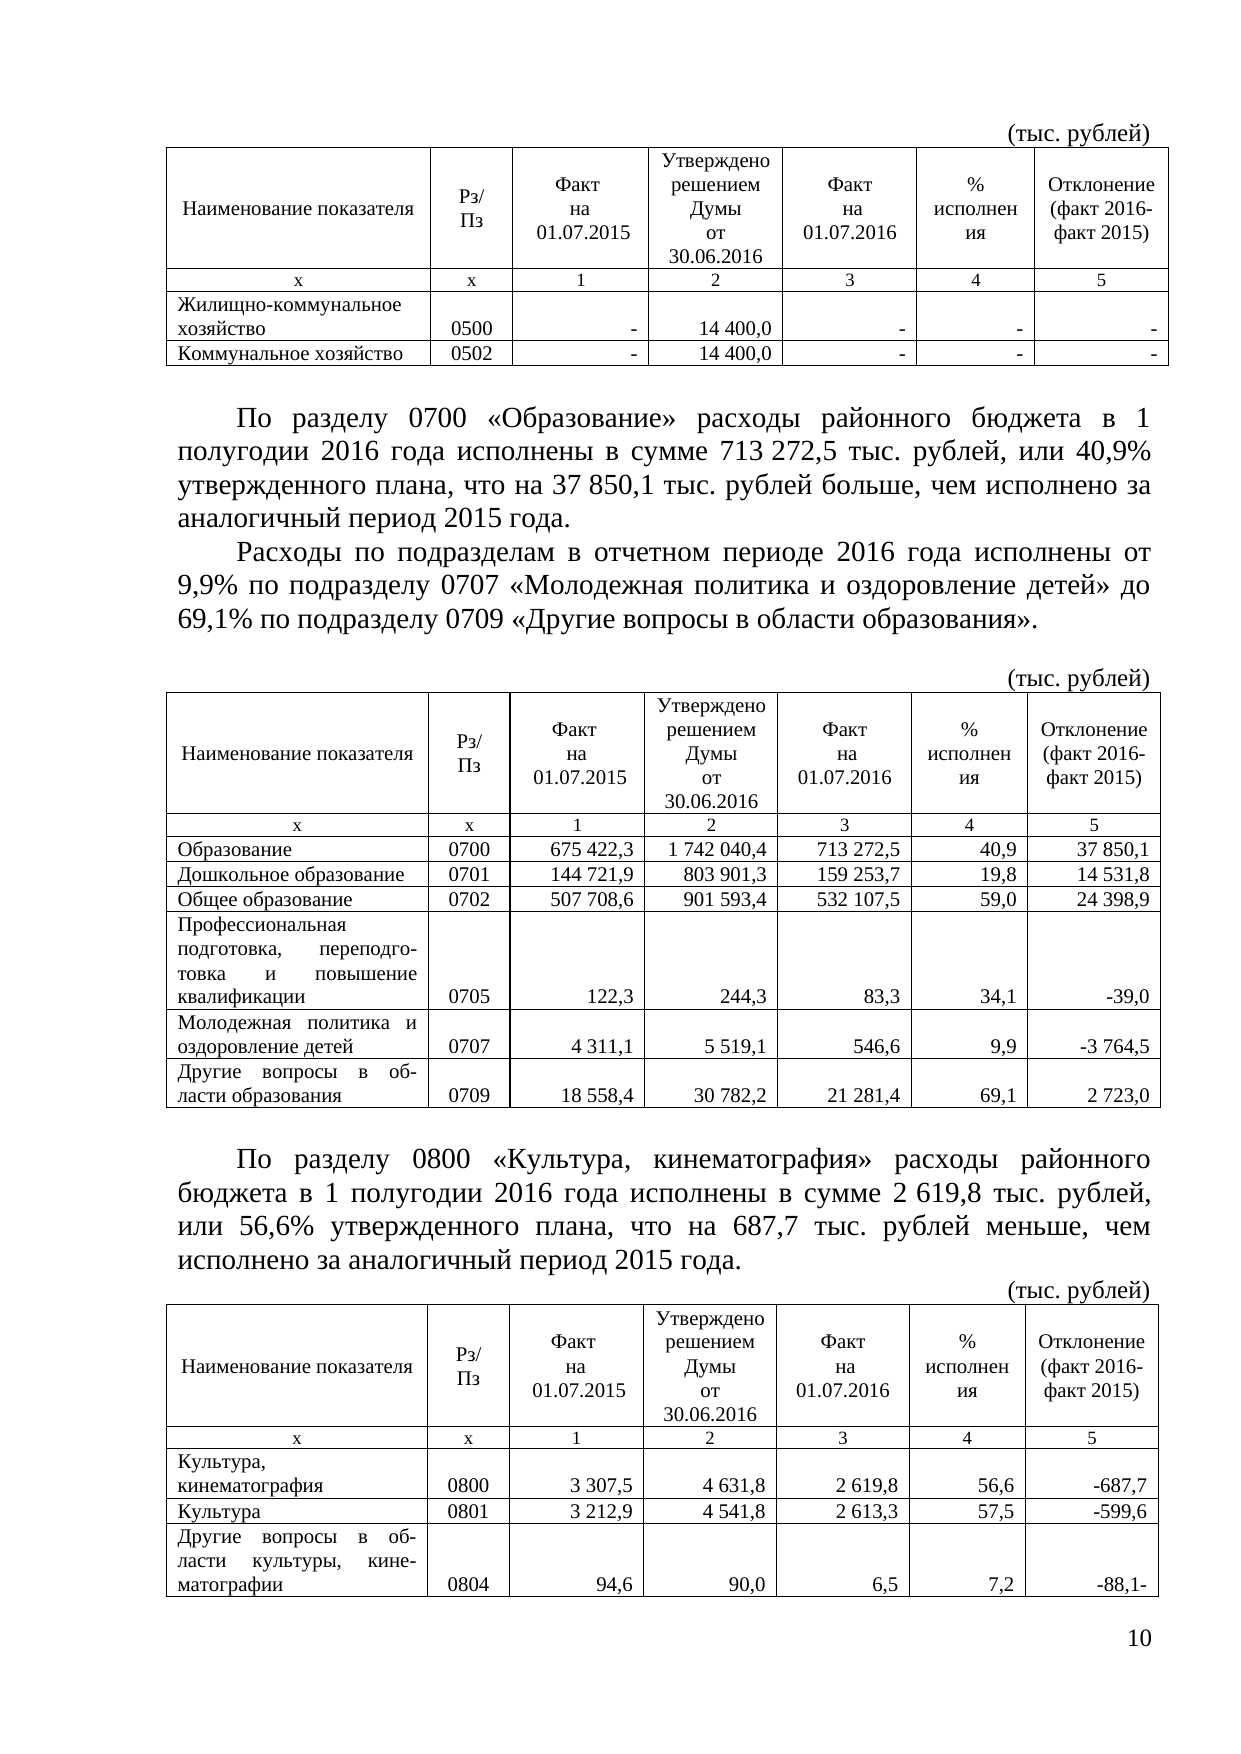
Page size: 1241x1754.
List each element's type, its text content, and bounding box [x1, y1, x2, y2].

table_cell 83,3 [778, 912, 911, 1008]
table_cell - [783, 341, 916, 365]
table_header Факт на 01.07.2015 [511, 693, 644, 813]
table_cell 5 [1028, 814, 1160, 836]
table_header Отклонение (факт 2016-факт 2015) [1035, 148, 1168, 268]
table_cell -88,1- [1026, 1524, 1158, 1596]
table_cell 3 [777, 1427, 909, 1448]
table_cell 4 541,8 [644, 1499, 776, 1523]
table_cell Жилищно-коммунальное хозяйство [167, 292, 430, 340]
table_cell 0705 [429, 912, 509, 1008]
table_cell 2 723,0 [1028, 1059, 1160, 1107]
table_cell 244,3 [645, 912, 777, 1008]
table_header Рз/ Пз [428, 1305, 509, 1426]
table_header Утверждено решением Думы от 30.06.2016 [644, 1305, 776, 1426]
table_header Утверждено решением Думы от 30.06.2016 [645, 693, 777, 813]
table_cell 94,6 [510, 1524, 643, 1596]
table_cell 1 [510, 1427, 643, 1448]
table_header Отклонение (факт 2016-факт 2015) [1028, 693, 1160, 813]
table_cell 4 [912, 814, 1027, 836]
table_cell 0700 [429, 837, 509, 861]
table_cell 1 [513, 269, 648, 291]
table_cell - [783, 292, 916, 340]
table_cell 2 [649, 269, 782, 291]
table_cell 803 901,3 [645, 862, 777, 886]
table_cell 3 [778, 814, 911, 836]
table_cell 0500 [431, 292, 512, 340]
table_cell Молодежная политика и оздоровление детей [167, 1010, 428, 1058]
table_cell 2 613,3 [777, 1499, 909, 1523]
table_cell 0709 [429, 1059, 509, 1107]
table_cell - [917, 341, 1034, 365]
table_header Наименование показателя [167, 693, 428, 813]
table_cell 69,1 [912, 1059, 1027, 1107]
table_cell х [167, 814, 428, 836]
table_cell 14 400,0 [649, 341, 782, 365]
table_cell Другие вопросы в об-ласти культуры, кине-матографии [167, 1524, 427, 1596]
text (тыс. рублей) [915, 1276, 1152, 1304]
table_header Рз/ Пз [429, 693, 509, 813]
table_cell 4 [910, 1427, 1025, 1448]
table_cell 159 253,7 [778, 862, 911, 886]
table_cell 6,5 [777, 1524, 909, 1596]
table_cell Другие вопросы в об-ласти образования [167, 1059, 428, 1107]
table_cell 546,6 [778, 1010, 911, 1058]
table_cell 2 [645, 814, 777, 836]
table_cell Профессиональная подготовка, переподго-товка и повышение квалификации [167, 912, 428, 1008]
table_cell 56,6 [910, 1449, 1025, 1497]
table_cell 4 311,1 [511, 1010, 644, 1058]
table_header Факт на 01.07.2016 [778, 693, 911, 813]
table_cell 0701 [429, 862, 509, 886]
text По разделу 0800 «Культура, кинематография» расходы районного бюджета в 1 полугодии 2016 года исполнены в сумме 2 619,8 тыс. рублей, или 56,6% утвержденного плана, что на 687,7 тыс. рублей меньше, чем исполнено за аналогичный период 2015 года. [177, 1141, 1152, 1276]
table_cell -599,6 [1026, 1499, 1158, 1523]
table_cell 1 742 040,4 [645, 837, 777, 861]
table_cell - [917, 292, 1034, 340]
table_header % исполнения [910, 1305, 1025, 1426]
table_cell 5 [1026, 1427, 1158, 1448]
table_cell 3 307,5 [510, 1449, 643, 1497]
table_cell 19,8 [912, 862, 1027, 886]
table_cell 0707 [429, 1010, 509, 1058]
table_cell 675 422,3 [511, 837, 644, 861]
table_header % исполнения [912, 693, 1027, 813]
table_cell 122,3 [511, 912, 644, 1008]
table_cell - [513, 341, 648, 365]
table_header Отклонение (факт 2016-факт 2015) [1026, 1305, 1158, 1426]
table_cell 144 721,9 [511, 862, 644, 886]
table_header Факт на 01.07.2016 [783, 148, 916, 268]
table_cell - [513, 292, 648, 340]
table_cell 7,2 [910, 1524, 1025, 1596]
table_cell -3 764,5 [1028, 1010, 1160, 1058]
table_cell 5 [1035, 269, 1168, 291]
table_header Рз/ Пз [431, 148, 512, 268]
table_cell Дошкольное образование [167, 862, 428, 886]
table_cell -39,0 [1028, 912, 1160, 1008]
table_header Факт на 01.07.2015 [513, 148, 648, 268]
table_cell 14 400,0 [649, 292, 782, 340]
table_cell 24 398,9 [1028, 887, 1160, 911]
table_cell Общее образование [167, 887, 428, 911]
table_cell х [431, 269, 512, 291]
table_cell - [1035, 341, 1168, 365]
table_cell Образование [167, 837, 428, 861]
table_cell 0800 [428, 1449, 509, 1497]
table_cell 2 [644, 1427, 776, 1448]
table_cell 3 [783, 269, 916, 291]
table_header Наименование показателя [167, 1305, 427, 1426]
table_header Наименование показателя [167, 148, 430, 268]
text (тыс. рублей) [915, 118, 1152, 147]
table_cell 5 519,1 [645, 1010, 777, 1058]
table_cell 40,9 [912, 837, 1027, 861]
table_cell -687,7 [1026, 1449, 1158, 1497]
table_cell 57,5 [910, 1499, 1025, 1523]
table_cell 21 281,4 [778, 1059, 911, 1107]
table_header Факт на 01.07.2015 [510, 1305, 643, 1426]
table_cell 90,0 [644, 1524, 776, 1596]
table_cell х [167, 269, 430, 291]
table_cell 59,0 [912, 887, 1027, 911]
table_cell 3 212,9 [510, 1499, 643, 1523]
table_cell 713 272,5 [778, 837, 911, 861]
table_cell 0502 [431, 341, 512, 365]
table_cell х [428, 1427, 509, 1448]
table_cell 0804 [428, 1524, 509, 1596]
table_header % исполнения [917, 148, 1034, 268]
text (тыс. рублей) [915, 663, 1152, 692]
table_cell Коммунальное хозяйство [167, 341, 430, 365]
table_cell 1 [511, 814, 644, 836]
table_cell Культура [167, 1499, 427, 1523]
table_header Факт на 01.07.2016 [777, 1305, 909, 1426]
table_cell 532 107,5 [778, 887, 911, 911]
table_cell х [429, 814, 509, 836]
table_cell 0801 [428, 1499, 509, 1523]
table_header Утверждено решением Думы от 30.06.2016 [649, 148, 782, 268]
table_cell 34,1 [912, 912, 1027, 1008]
table_cell 901 593,4 [645, 887, 777, 911]
table_cell 2 619,8 [777, 1449, 909, 1497]
table_cell 0702 [429, 887, 509, 911]
table_cell 9,9 [912, 1010, 1027, 1058]
text Расходы по подразделам в отчетном периоде 2016 года исполнены от 9,9% по подразделу 0707 «Молодежная политика и оздоровление детей» до 69,1% по подразделу 0709 «Другие вопросы в области образования». [177, 534, 1152, 634]
table_cell 18 558,4 [511, 1059, 644, 1107]
table_cell 4 631,8 [644, 1449, 776, 1497]
table_cell Культура, кинематография [167, 1449, 427, 1497]
table_cell 4 [917, 269, 1034, 291]
table_cell - [1035, 292, 1168, 340]
table_cell 30 782,2 [645, 1059, 777, 1107]
table_cell 507 708,6 [511, 887, 644, 911]
table_cell 37 850,1 [1028, 837, 1160, 861]
table_cell х [167, 1427, 427, 1448]
table_cell 14 531,8 [1028, 862, 1160, 886]
text По разделу 0700 «Образование» расходы районного бюджета в 1 полугодии 2016 года исполнены в сумме 713 272,5 тыс. рублей, или 40,9% утвержденного плана, что на 37 850,1 тыс. рублей больше, чем исполнено за аналогичный период 2015 года. [177, 400, 1152, 534]
